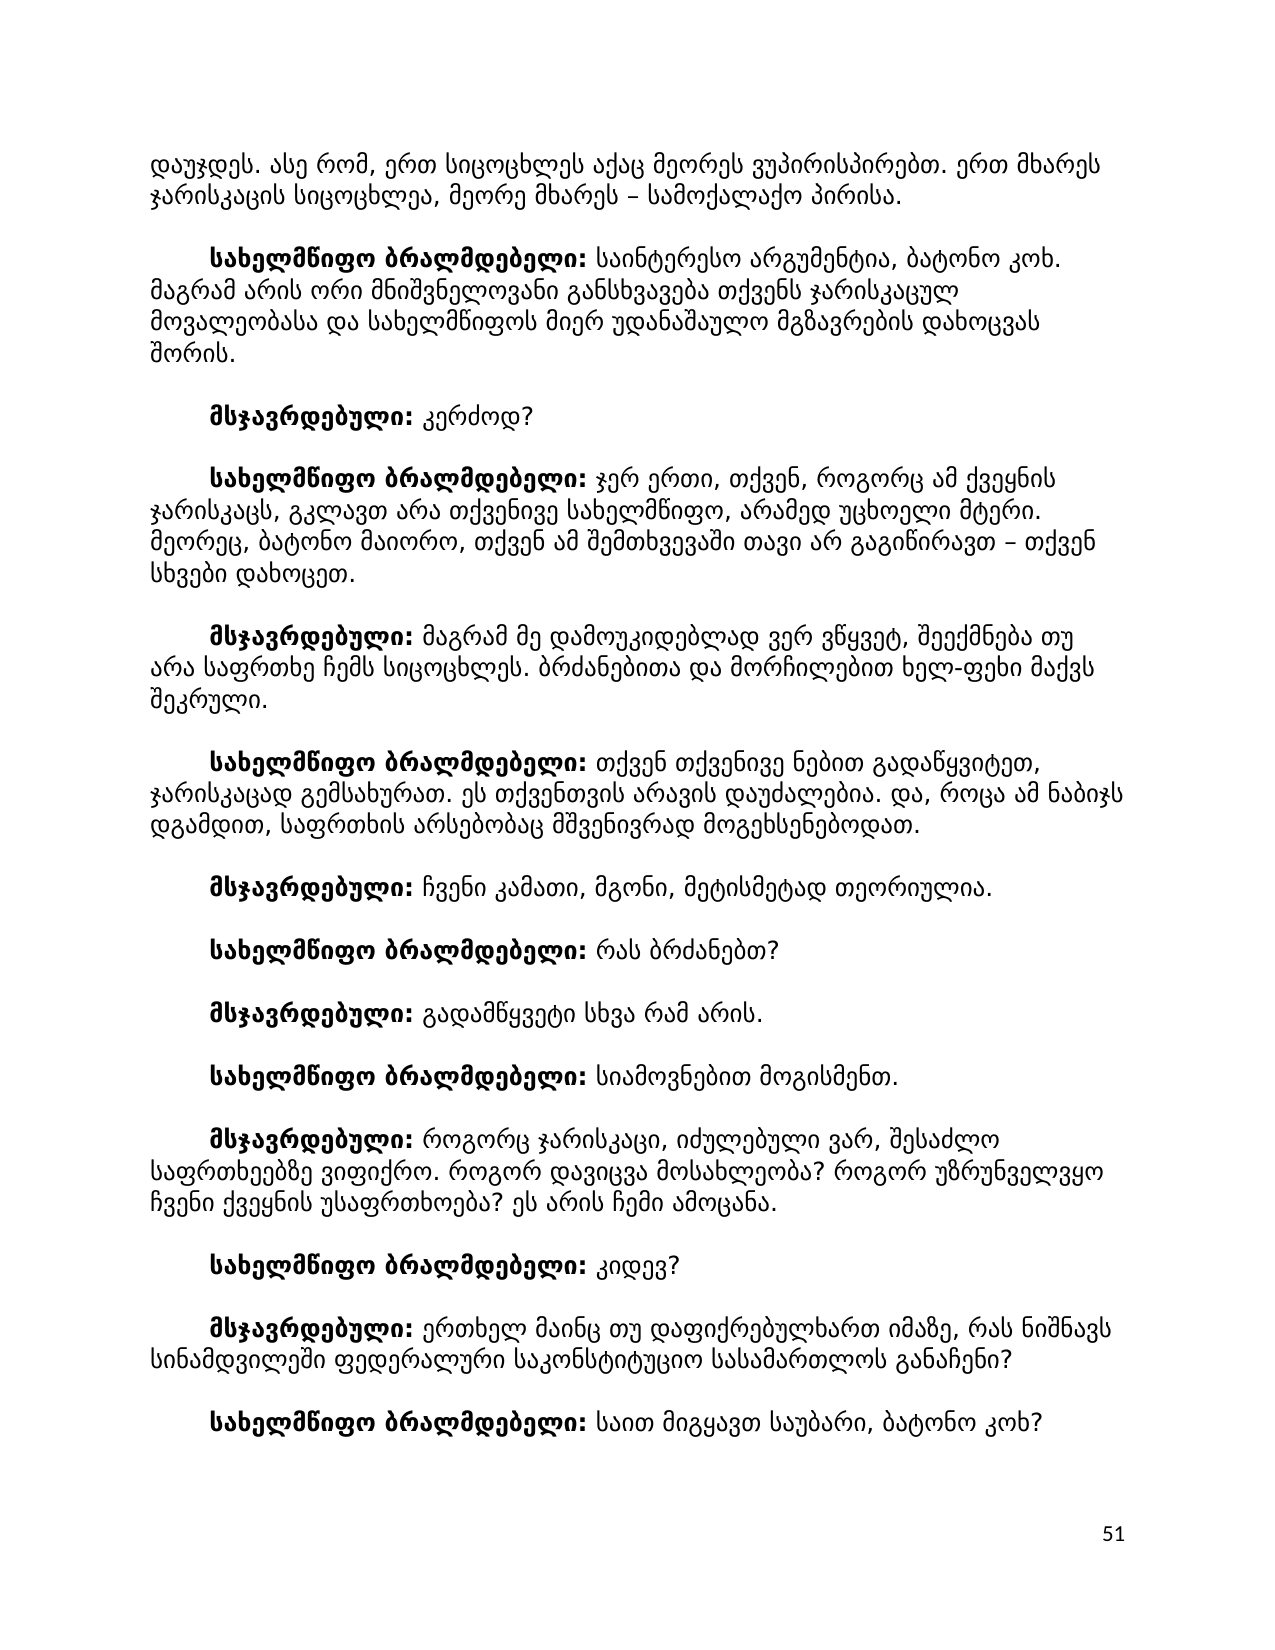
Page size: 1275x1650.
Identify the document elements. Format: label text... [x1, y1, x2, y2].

text მსჯავრდებული: გადამწყვეტი სხვა რამ არის. [150, 999, 1125, 1028]
text სახელმწიფო ბრალმდებელი: სიამოვნებით მოგისმენთ. [150, 1062, 1125, 1091]
text მსჯავრდებული: ერთხელ მაინც თუ დაფიქრებულხართ იმაზე, რას ნიშნავს სინამდვილეში ფედერალური საკონსტიტუციო სასამართლოს განაჩენი? [150, 1314, 1125, 1374]
text სახელმწიფო ბრალმდებელი: საით მიგყავთ საუბარი, ბატონო კოხ? [150, 1408, 1125, 1437]
text სახელმწიფო ბრალმდებელი: საინტერესო არგუმენტია, ბატონო კოხ. მაგრამ არის ორი მნიშვნელოვანი განსხვავება თქვენს ჯარისკაცულ მოვალეობასა და სახელმწიფოს მიერ უდანაშაულო მგზავრების დახოცვას შორის. [150, 244, 1125, 368]
text სახელმწიფო ბრალმდებელი: რას ბრძანებთ? [150, 936, 1125, 966]
text მსჯავრდებული: ჩვენი კამათი, მგონი, მეტისმეტად თეორიულია. [150, 873, 1125, 903]
text მსჯავრდებული: როგორც ჯარისკაცი, იძულებული ვარ, შესაძლო საფრთხეებზე ვიფიქრო. როგორ დავიცვა მოსახლეობა? როგორ უზრუნველვყო ჩვენი ქვეყნის უსაფრთხოება? ეს არის ჩემი ამოცანა. [150, 1125, 1125, 1217]
text მსჯავრდებული: მაგრამ მე დამოუკიდებლად ვერ ვწყვეტ, შეექმნება თუ არა საფრთხე ჩემს სიცოცხლეს. ბრძანებითა და მორჩილებით ხელ-ფეხი მაქვს შეკრული. [150, 622, 1125, 714]
text სახელმწიფო ბრალმდებელი: კიდევ? [150, 1251, 1125, 1280]
text სახელმწიფო ბრალმდებელი: თქვენ თქვენივე ნებით გადაწყვიტეთ, ჯარისკაცად გემსახურათ. ეს თქვენთვის არავის დაუძალებია. და, როცა ამ ნაბიჯს დგამდით, საფრთხის არსებობაც მშვენივრად მოგეხსენებოდათ. [150, 748, 1125, 840]
text სახელმწიფო ბრალმდებელი: ჯერ ერთი, თქვენ, როგორც ამ ქვეყნის ჯარისკაცს, გკლავთ არა თქვენივე სახელმწიფო, არამედ უცხოელი მტერი. მეორეც, ბატონო მაიორო, თქვენ ამ შემთხვევაში თავი არ გაგიწირავთ – თქვენ სხვები დახოცეთ. [150, 464, 1125, 588]
text მსჯავრდებული: კერძოდ? [150, 402, 1125, 431]
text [150, 150, 1125, 211]
